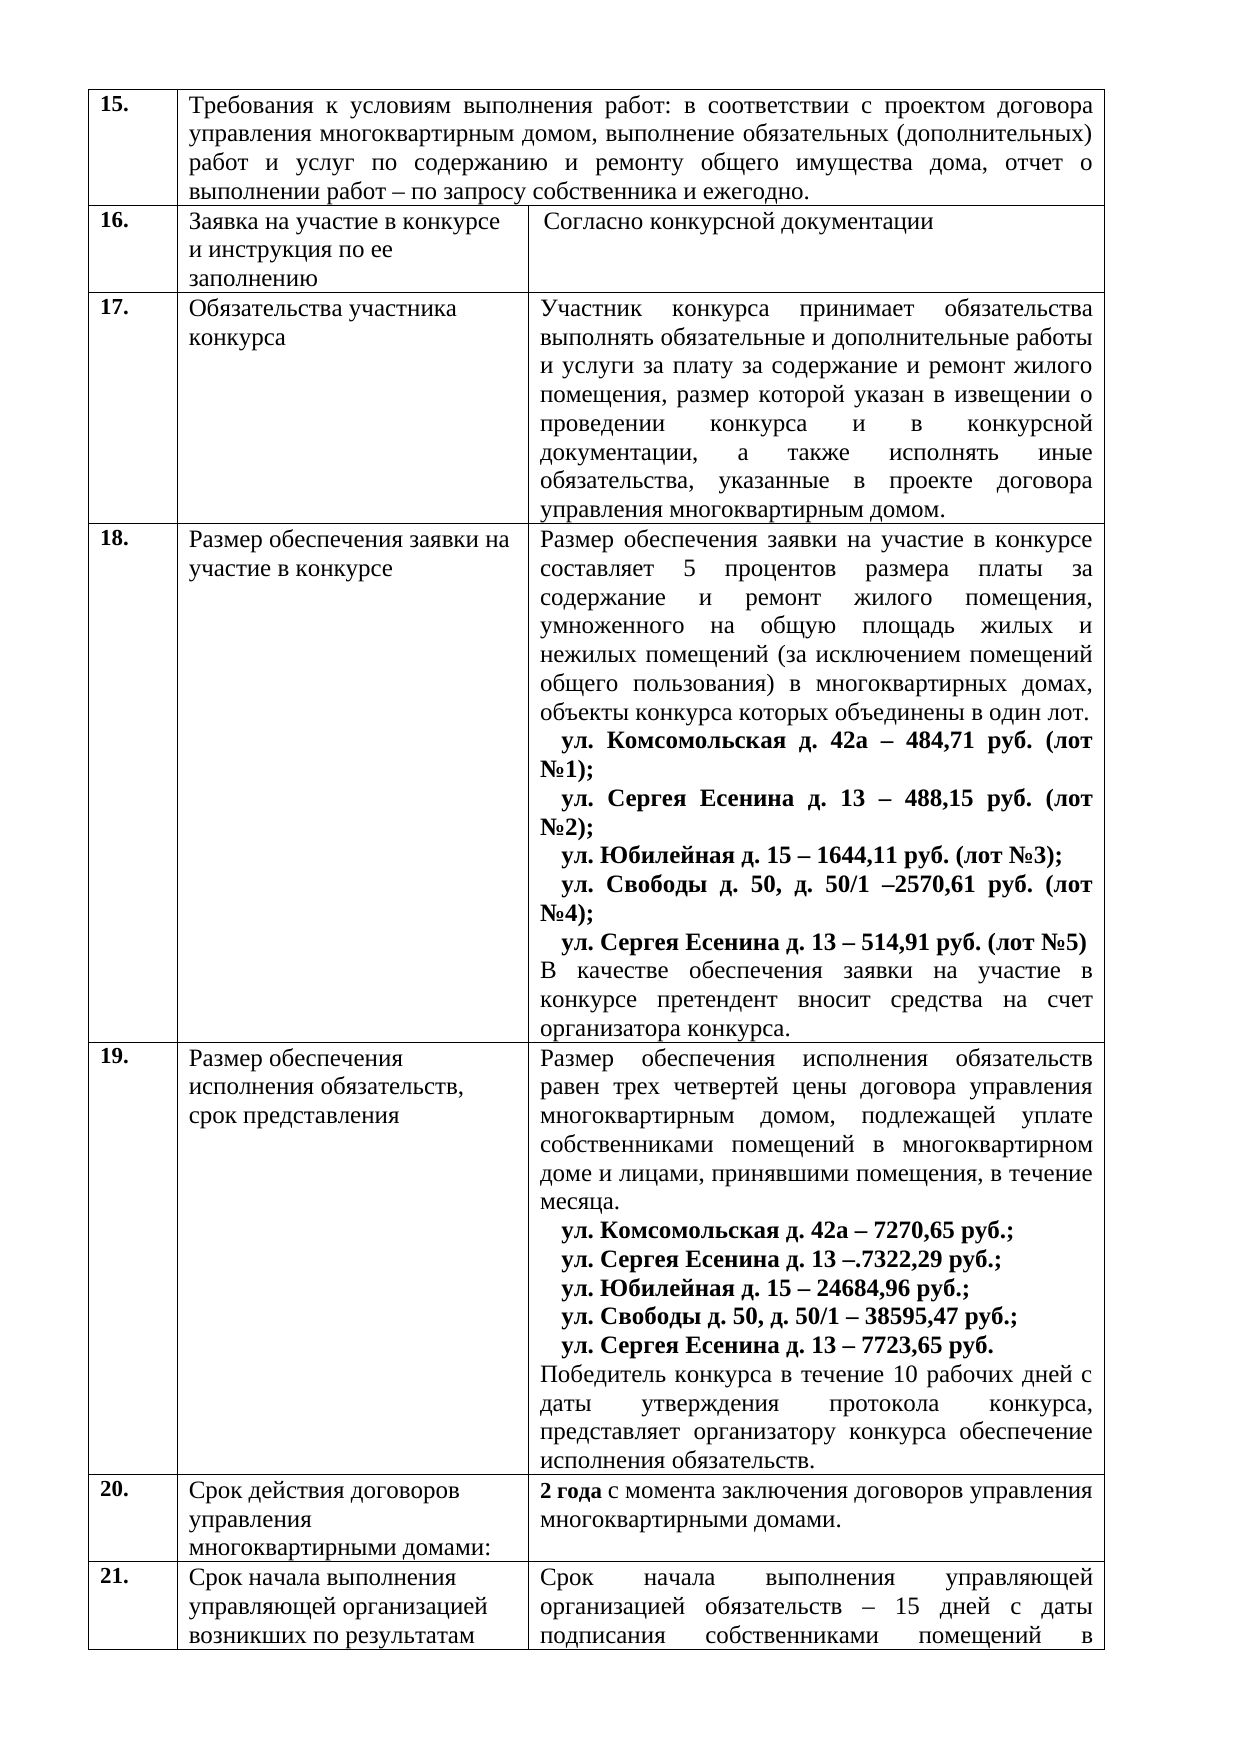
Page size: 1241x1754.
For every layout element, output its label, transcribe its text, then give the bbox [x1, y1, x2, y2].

table_cell Требования к условиям выполнения работ: в соответствии с проектом договора управления многоквартирным домом, выполнение обязательных (дополнительных) работ и услуг по содержанию и ремонту общего имущества дома, отчет о выполнении работ – по запросу собственника и ежегодно. [178, 90, 1104, 205]
table_cell 2 года с момента заключения договоров управления многоквартирными домами. [529, 1475, 1104, 1561]
table_cell Согласно конкурсной документации [529, 206, 1104, 292]
table_cell Срок действия договоров управления многоквартирными домами: [178, 1475, 528, 1561]
table_cell 16. [89, 206, 177, 292]
table_cell Обязательства участника конкурса [178, 293, 528, 523]
table_cell 15. [89, 90, 177, 205]
table_cell Участник конкурса принимает обязательства выполнять обязательные и дополнительные работы и услуги за плату за содержание и ремонт жилого помещения, размер которой указан в извещении о проведении конкурса и в конкурсной документации, а также исполнять иные обязательства, указанные в проекте договора управления многоквартирным домом. [529, 293, 1104, 523]
table_cell Размер обеспечения исполнения обязательств равен трех четвертей цены договора управления многоквартирным домом, подлежащей уплате собственниками помещений в многоквартирном доме и лицами, принявшими помещения, в течение месяца. ул. Комсомольская д. 42а – 7270,65 руб.; ул. Сергея Есенина д. 13 –.7322,29 руб.; ул. Юбилейная д. 15 – 24684,96 руб.; ул. Свободы д. 50, д. 50/1 – 38595,47 руб.; ул. Сергея Есенина д. 13 – 7723,65 руб. Победитель конкурса в течение 10 рабочих дней с даты утверждения протокола конкурса, представляет организатору конкурса обеспечение исполнения обязательств. [529, 1043, 1104, 1474]
table_cell 19. [89, 1043, 177, 1474]
table_cell 20. [89, 1475, 177, 1561]
table_cell Заявка на участие в конкурсе и инструкция по ее заполнению [178, 206, 528, 292]
table_cell Размер обеспечения исполнения обязательств, срок представления [178, 1043, 528, 1474]
table_cell Размер обеспечения заявки на участие в конкурсе [178, 524, 528, 1042]
table_cell 17. [89, 293, 177, 523]
table_cell 18. [89, 524, 177, 1042]
table_cell Срок начала выполнения управляющей организацией возникших по результатам конкурса обязательств: [178, 1562, 528, 1648]
table_cell 21. [89, 1562, 177, 1648]
table_cell Размер обеспечения заявки на участие в конкурсе составляет 5 процентов размера платы за содержание и ремонт жилого помещения, умноженного на общую площадь жилых и нежилых помещений (за исключением помещений общего пользования) в многоквартирных домах, объекты конкурса которых объединены в один лот. ул. Комсомольская д. 42а – 484,71 руб. (лот №1); ул. Сергея Есенина д. 13 – 488,15 руб. (лот №2); ул. Юбилейная д. 15 – 1644,11 руб. (лот №3); ул. Свободы д. 50, д. 50/1 –2570,61 руб. (лот №4); ул. Сергея Есенина д. 13 – 514,91 руб. (лот №5) В качестве обеспечения заявки на участие в конкурсе претендент вносит средства на счет организатора конкурса. [529, 524, 1104, 1042]
